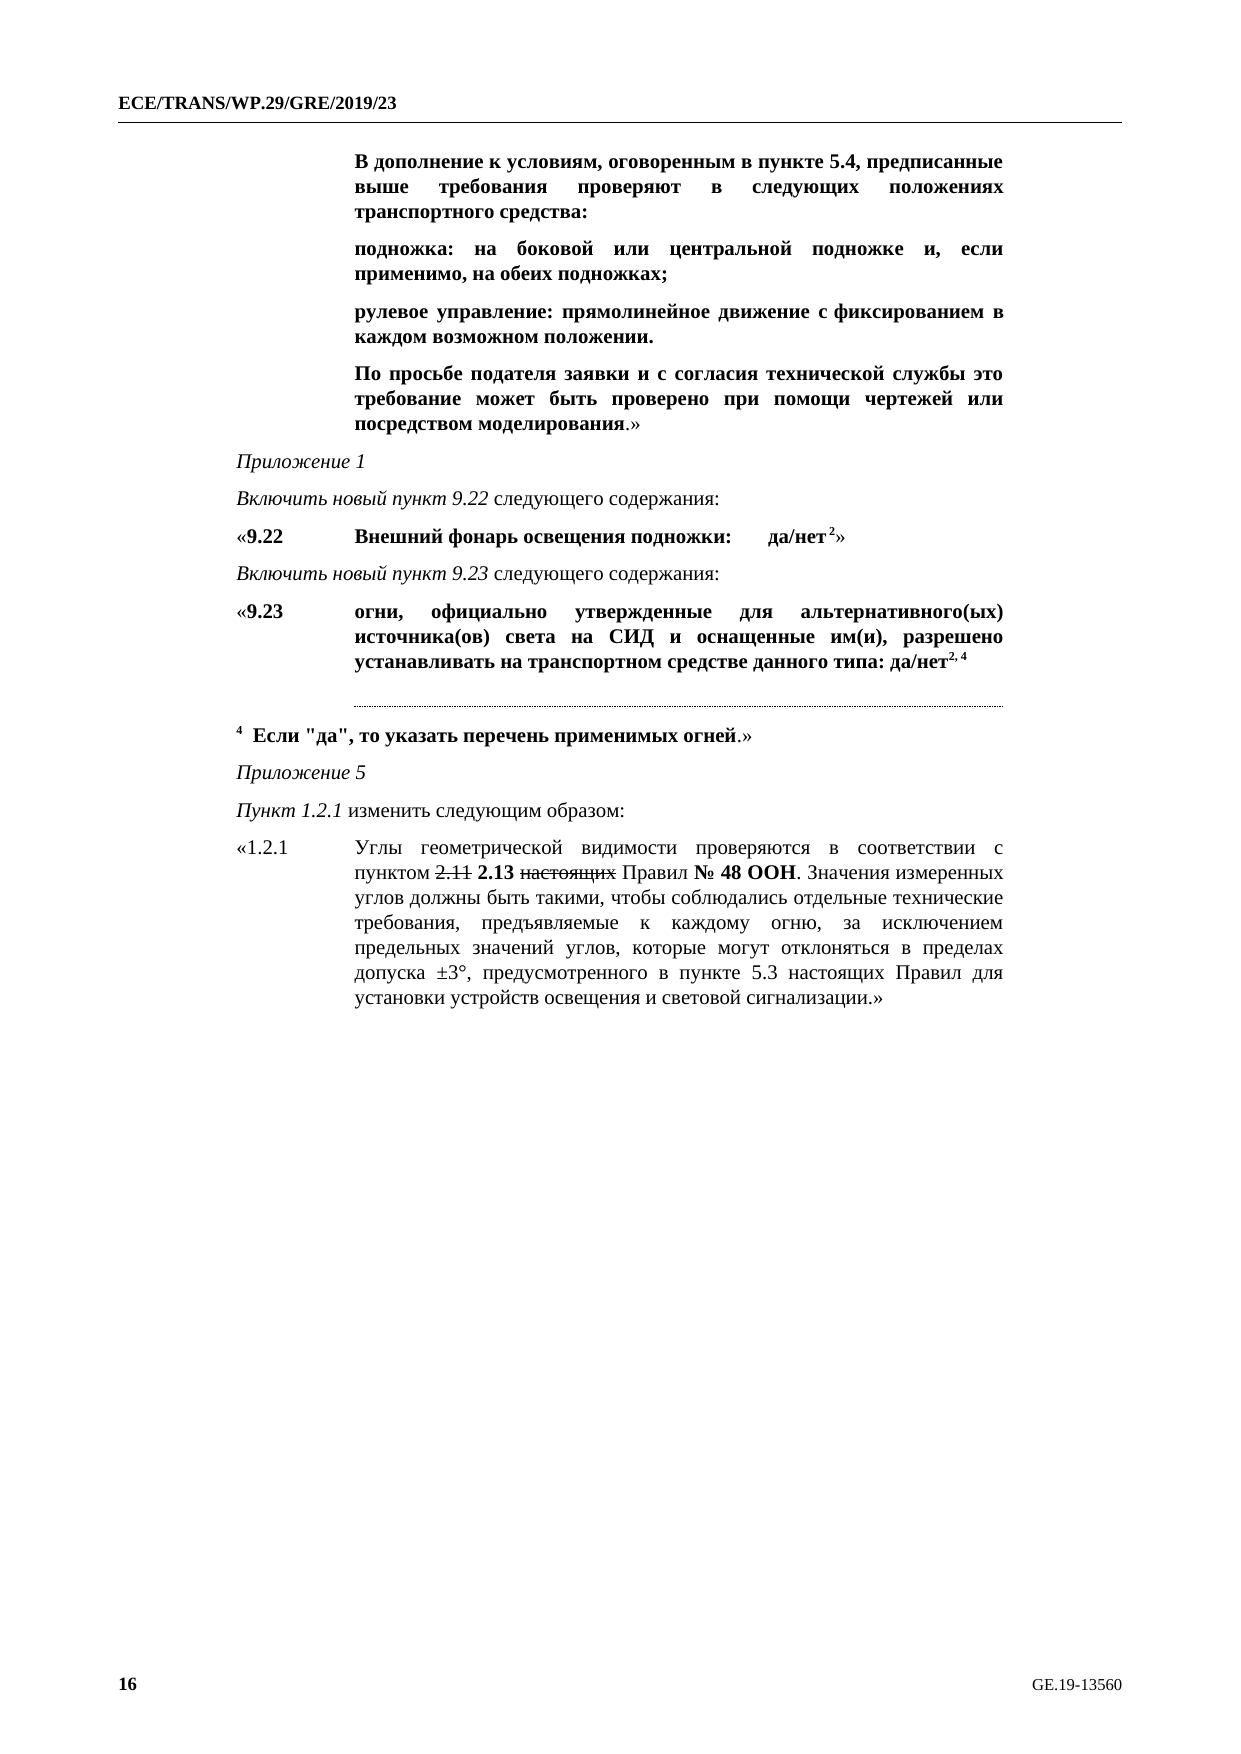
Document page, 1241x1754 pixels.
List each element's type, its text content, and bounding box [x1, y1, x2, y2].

text Включить новый пункт 9.22 следующего содержания: [236, 485, 1004, 510]
text В дополнение к условиям, оговоренным в пункте 5.4, предписанные выше требования проверяют в следующих положениях транспортного средства: [236, 148, 1004, 223]
text Пункт 1.2.1 изменить следующим образом: [236, 797, 1004, 822]
text Приложение 1 [236, 448, 1004, 473]
text Приложение 5 [236, 759, 1004, 784]
text По просьбе подателя заявки и с согласия технической службы это требование может быть проверено при помощи чертежей или посредством моделирования.» [236, 360, 1004, 435]
text подножка: на боковой или центральной подножке и, если применимо, на обеих подножках; [236, 235, 1004, 285]
text Включить новый пункт 9.23 следующего содержания: [236, 560, 1004, 585]
text «9.22 Внешний фонарь освещения подножки: да/нет 2» [236, 523, 1004, 548]
text 4 Если "да", то указать перечень применимых огней.» [236, 722, 1004, 747]
text рулевое управление: прямолинейное движение с фиксированием в каждом возможном положении. [236, 298, 1004, 348]
text «1.2.1 Углы геометрической видимости проверяются в соответствии с пунктом 2.11 2.13 настоящих Правил № 48 ООН. Значения измеренных углов должны быть такими, чтобы соблюдались отдельные технические требования, предъявляемые к каждому огню, за исключением предельных значений углов, которые могут отклоняться в пределах допуска ±3°, предусмотренного в пункте 5.3 настоящих Правил для установки устройств освещения и световой сигнализации.» [236, 834, 1004, 1009]
text «9.23 огни, официально утвержденные для альтернативного(ых) источника(ов) света на СИД и оснащенные им(и), разрешено устанавливать на транспортном средстве данного типа: да/нет2, 4 [236, 598, 1004, 673]
